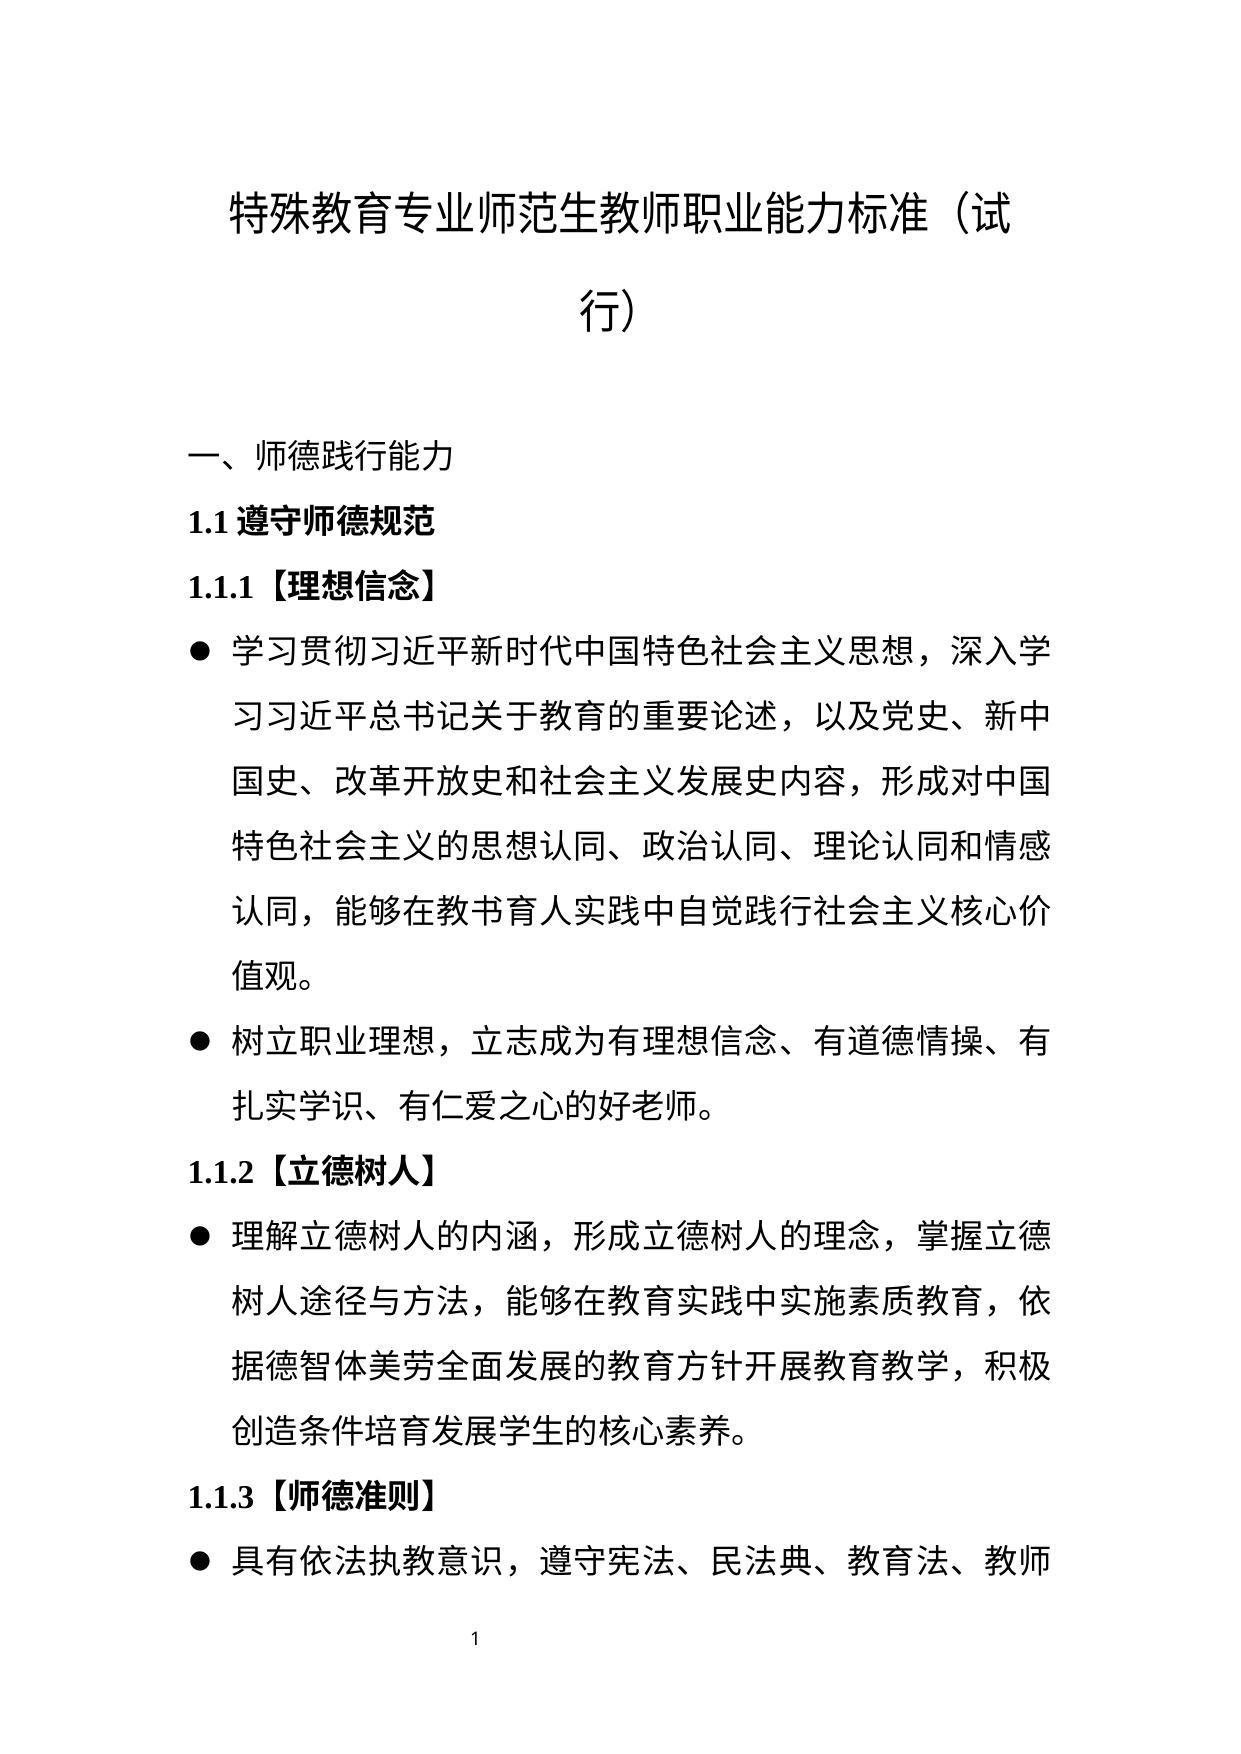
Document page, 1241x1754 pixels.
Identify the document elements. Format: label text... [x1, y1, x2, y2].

subtitle 1.1.3【师德准则】 [187, 1462, 1053, 1527]
subtitle 一、师德践行能力 [187, 422, 1053, 487]
list 学习贯彻习近平新时代中国特色社会主义思想，深入学习习近平总书记关于教育的重要论述，以及党史、新中国史、改革开放史和社会主义发展史内容，形成对中国特色社会主义的思想认同、政治认同、理论认同和情感认同，能够在教书育人实践中自觉践行社会主义核心价值观。 [187, 617, 1053, 1007]
subtitle 1.1遵守师德规范 [187, 487, 1053, 552]
subtitle 1.1.2【立德树人】 [187, 1137, 1053, 1202]
title 特殊教育专业师范生教师职业能力标准（试行） [187, 162, 1053, 357]
subtitle 1.1.1【理想信念】 [187, 552, 1053, 617]
list 树立职业理想，立志成为有理想信念、有道德情操、有扎实学识、有仁爱之心的好老师。 [187, 1007, 1053, 1137]
list 理解立德树人的内涵，形成立德树人的理念，掌握立德树人途径与方法，能够在教育实践中实施素质教育，依据德智体美劳全面发展的教育方针开展教育教学，积极创造条件培育发展学生的核心素养。 [187, 1202, 1053, 1462]
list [187, 1527, 1053, 1592]
